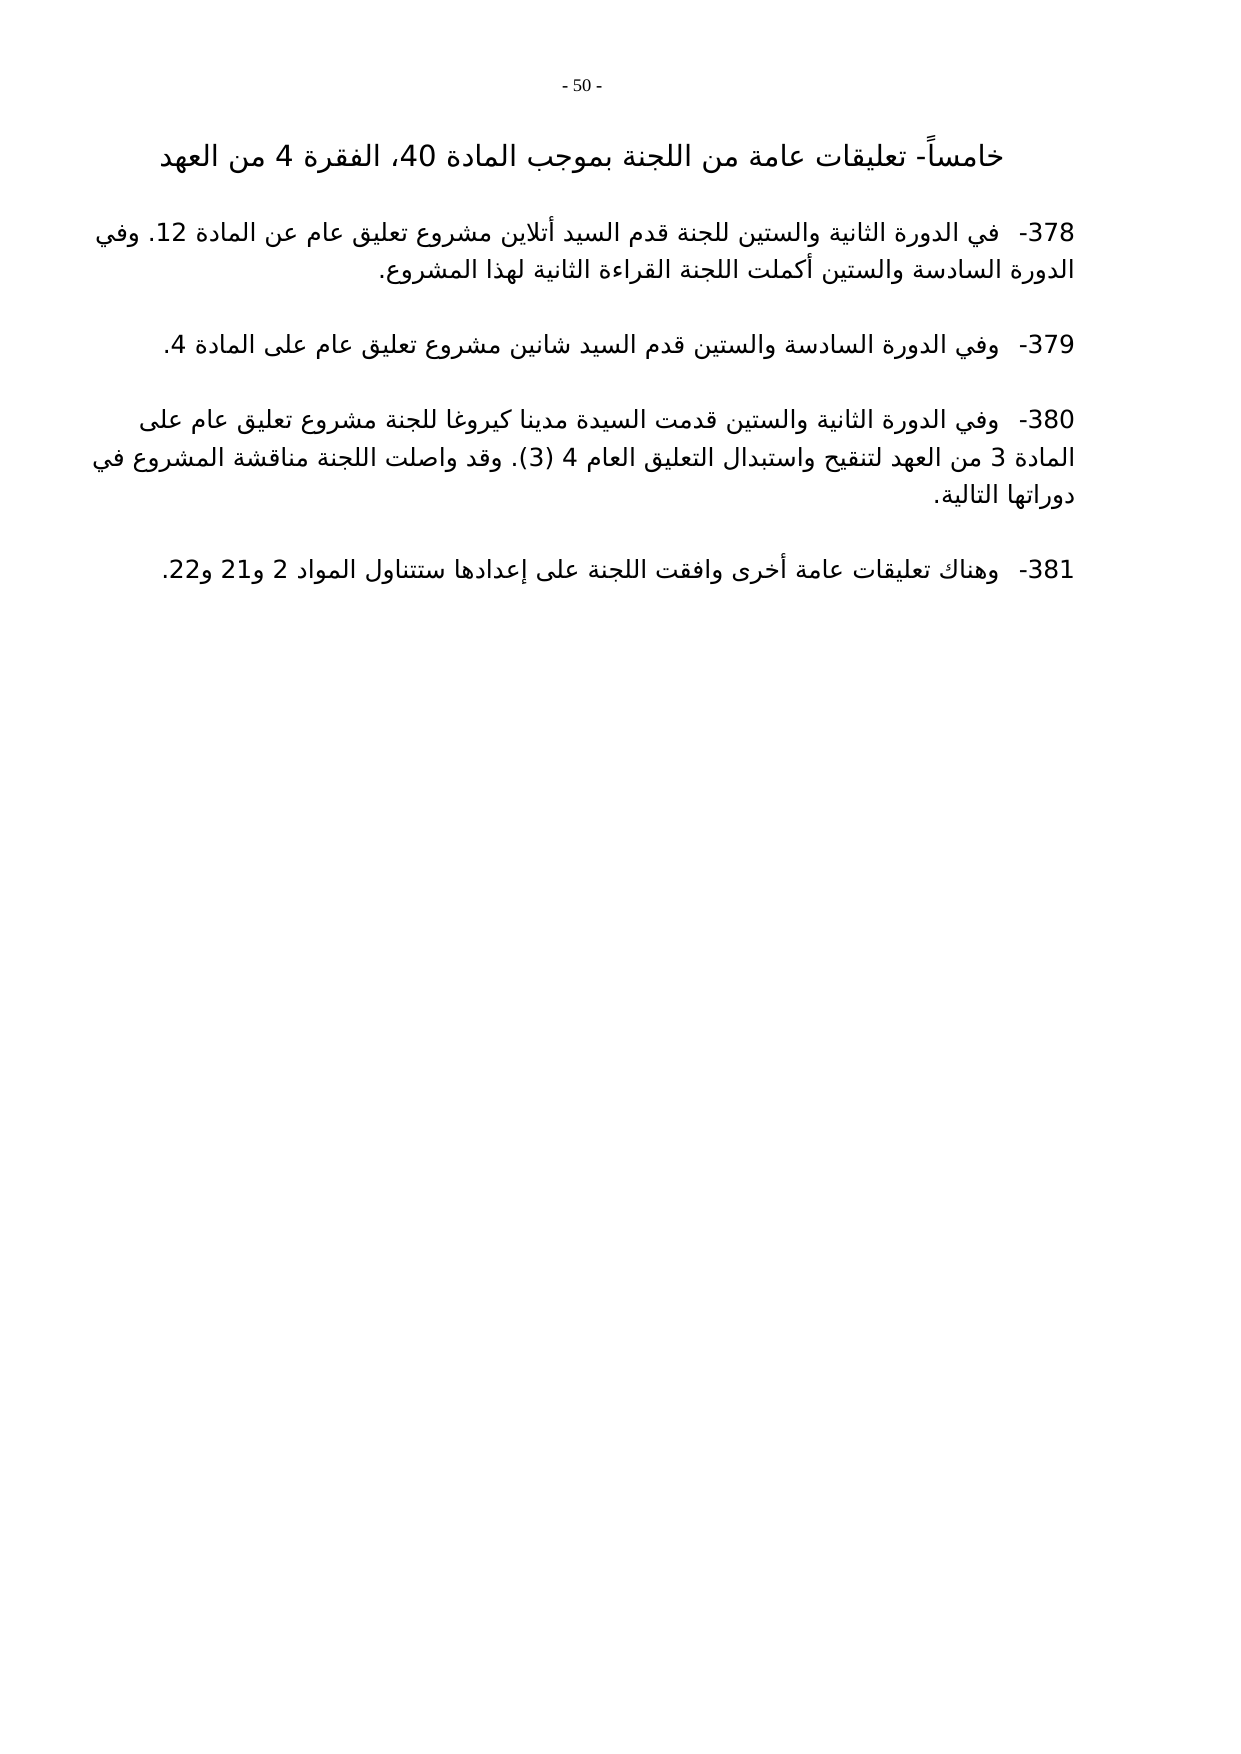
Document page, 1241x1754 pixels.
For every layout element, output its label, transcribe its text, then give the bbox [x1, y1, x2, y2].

text 381- وهناك تعليقات عامة أخرى وافقت اللجنة على إعدادها ستتناول المواد 2 و21 و22. [88, 548, 1075, 586]
text 379- وفي الدورة السادسة والستين قدم السيد شانين مشروع تعليق عام على المادة 4. [88, 323, 1075, 361]
text 380- وفي الدورة الثانية والستين قدمت السيدة مدينا كيروغا للجنة مشروع تعليق عام على المادة 3 من العهد لتنقيح واستبدال التعليق العام 4 (3). وقد واصلت اللجنة مناقشة المشروع في دوراتها التالية. [88, 398, 1075, 511]
text خامساً- تعليقات عامة من اللجنة بموجب المادة 40، الفقرة 4 من العهد [88, 136, 1075, 173]
text 378- في الدورة الثانية والستين للجنة قدم السيد أتلاين مشروع تعليق عام عن المادة 12. وفي الدورة السادسة والستين أكملت اللجنة القراءة الثانية لهذا المشروع. [88, 211, 1075, 286]
